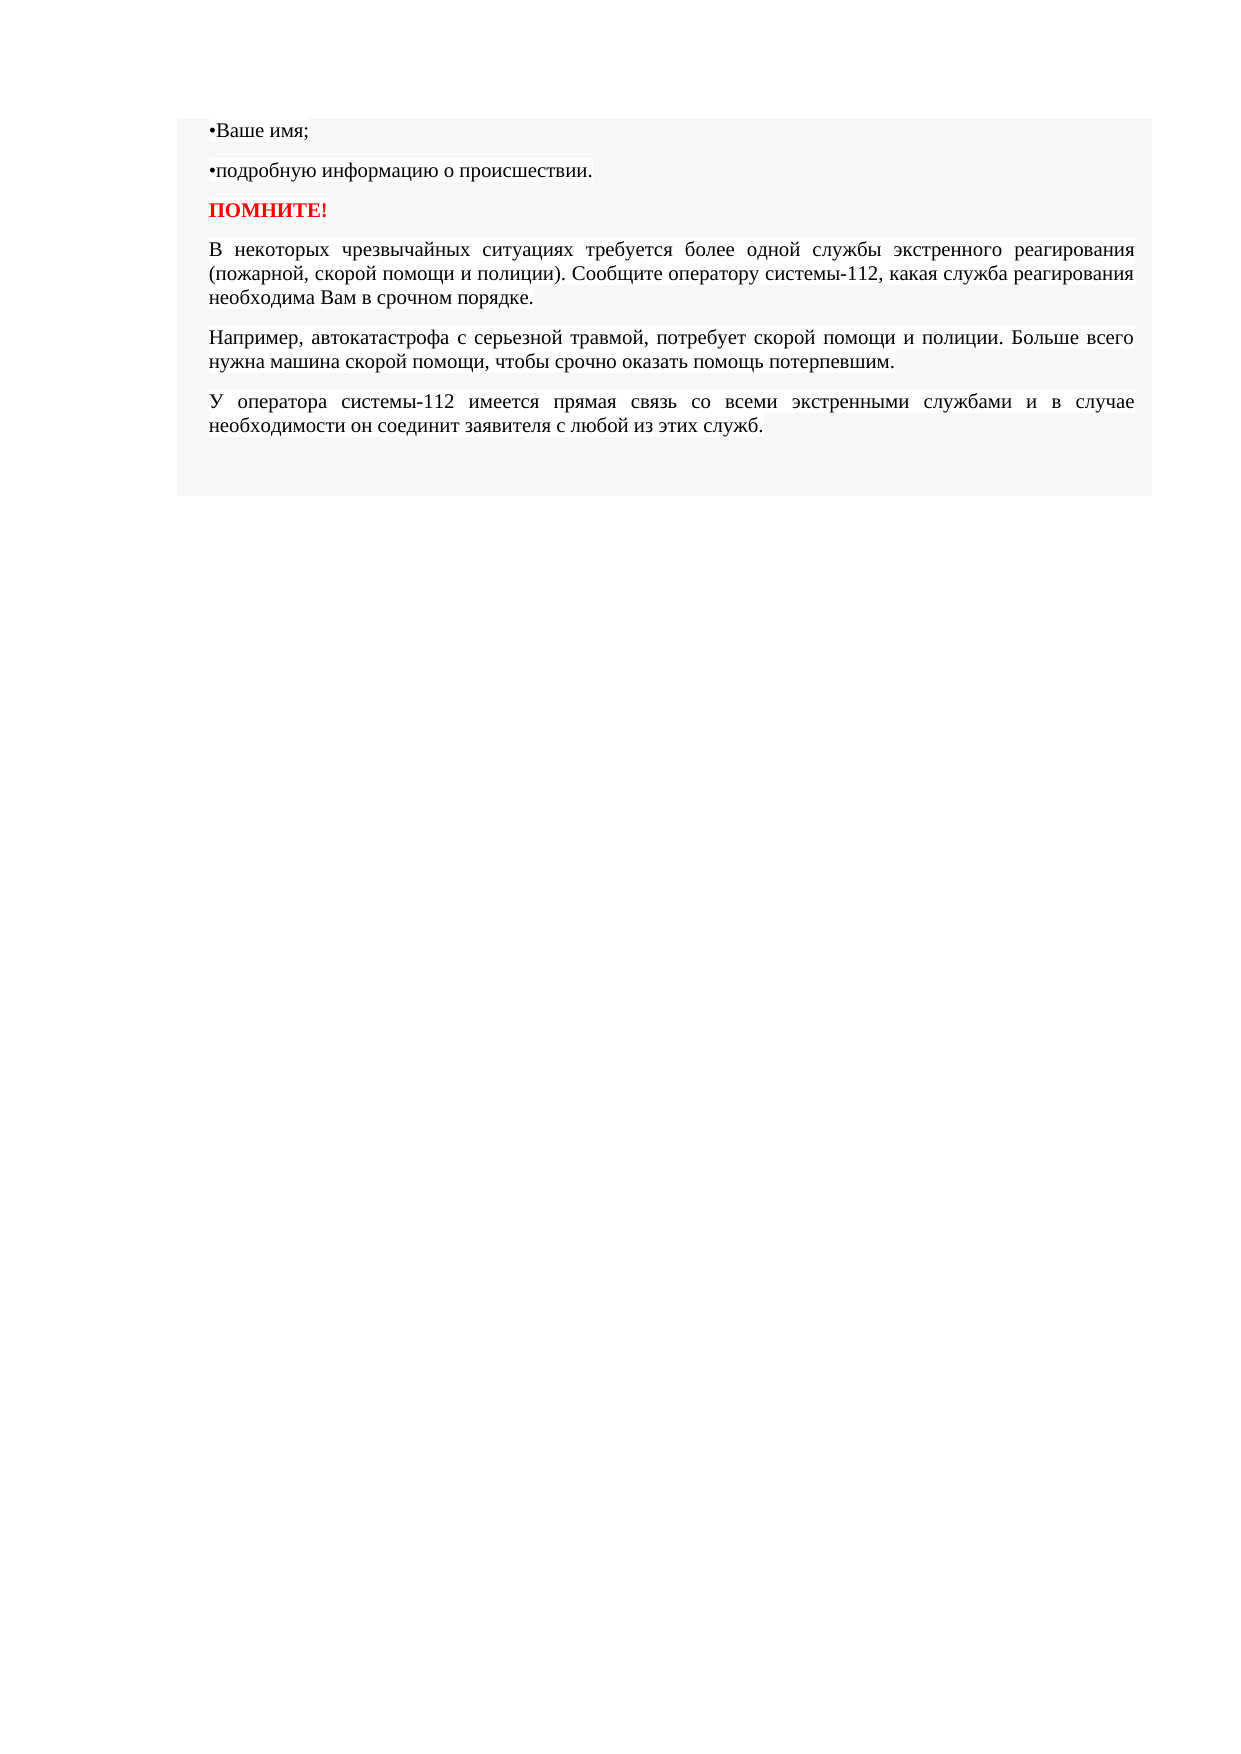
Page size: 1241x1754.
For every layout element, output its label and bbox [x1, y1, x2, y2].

table_cell [177, 118, 1151, 496]
